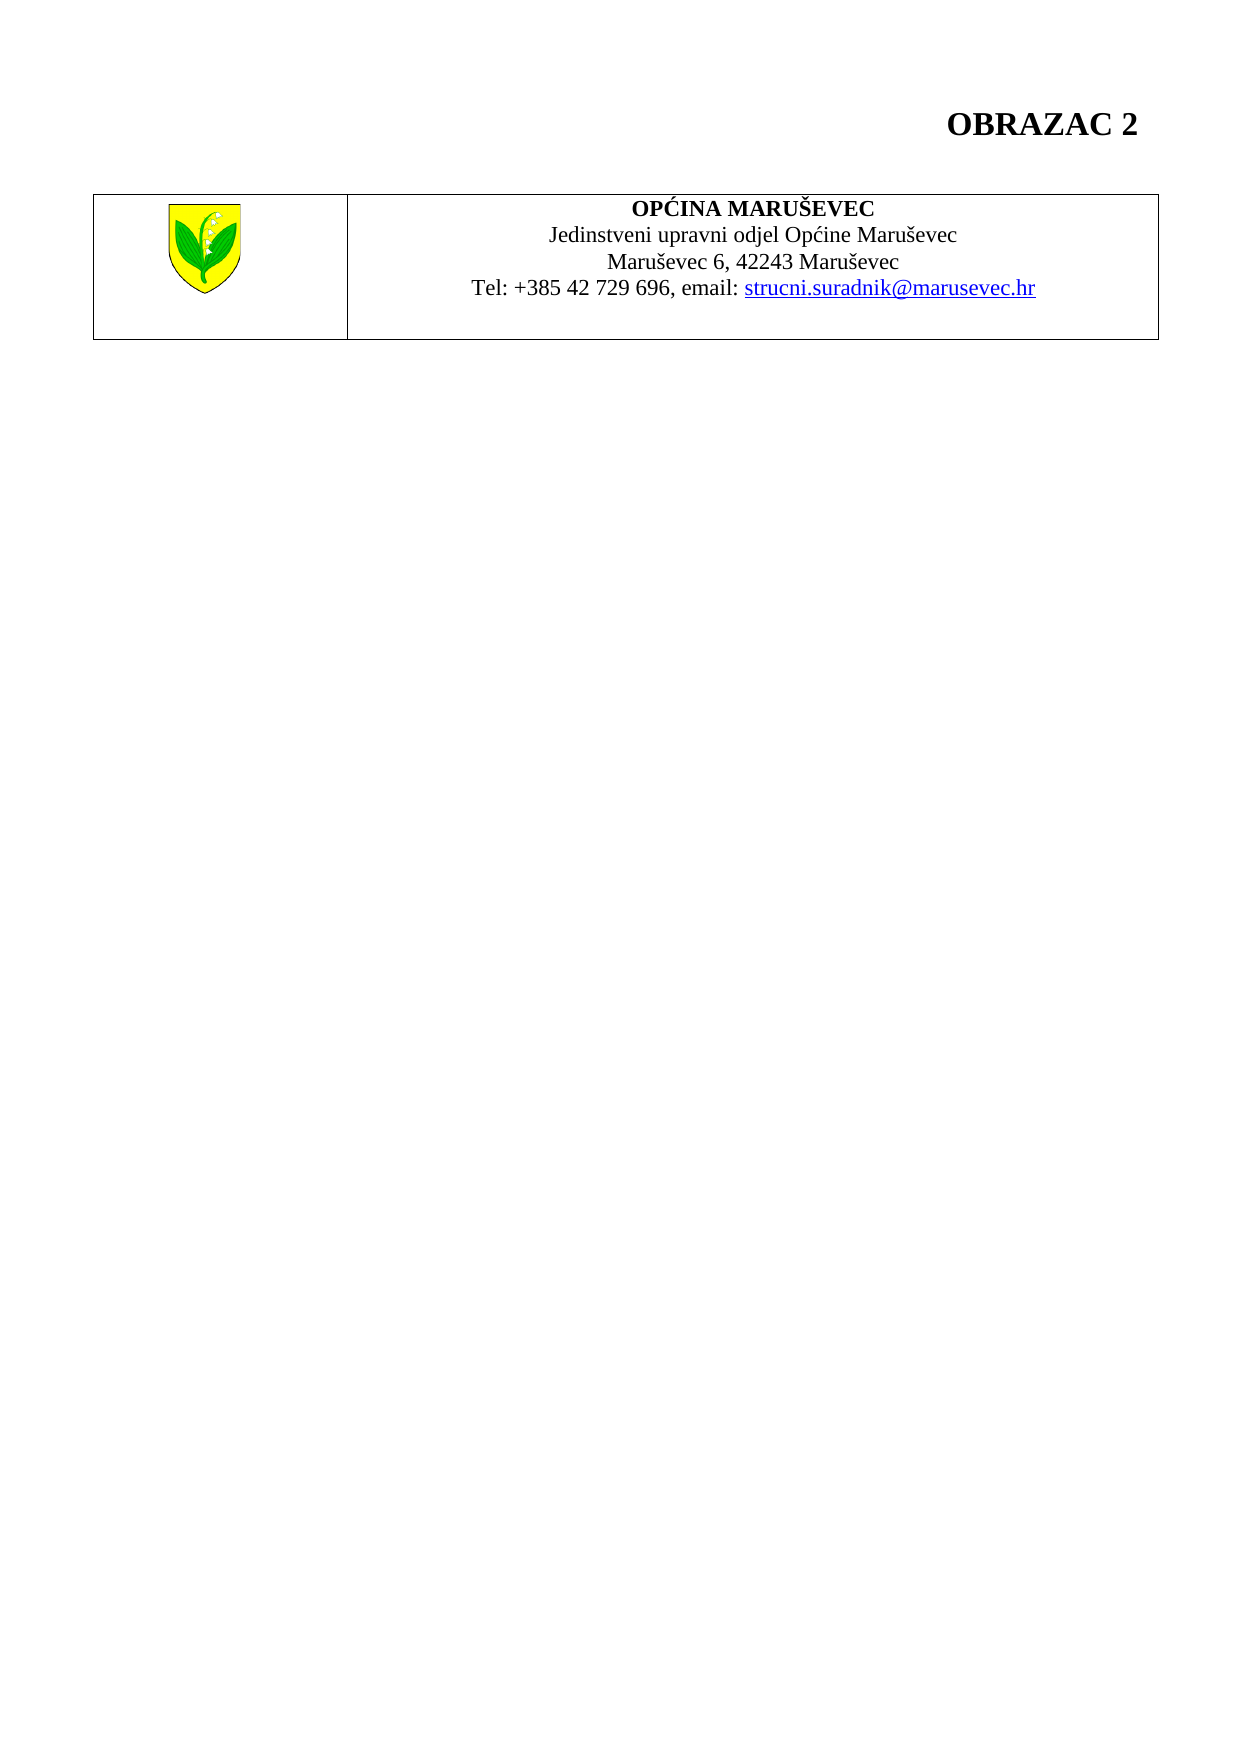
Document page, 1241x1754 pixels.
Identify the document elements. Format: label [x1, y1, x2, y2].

picture [168, 204, 241, 294]
